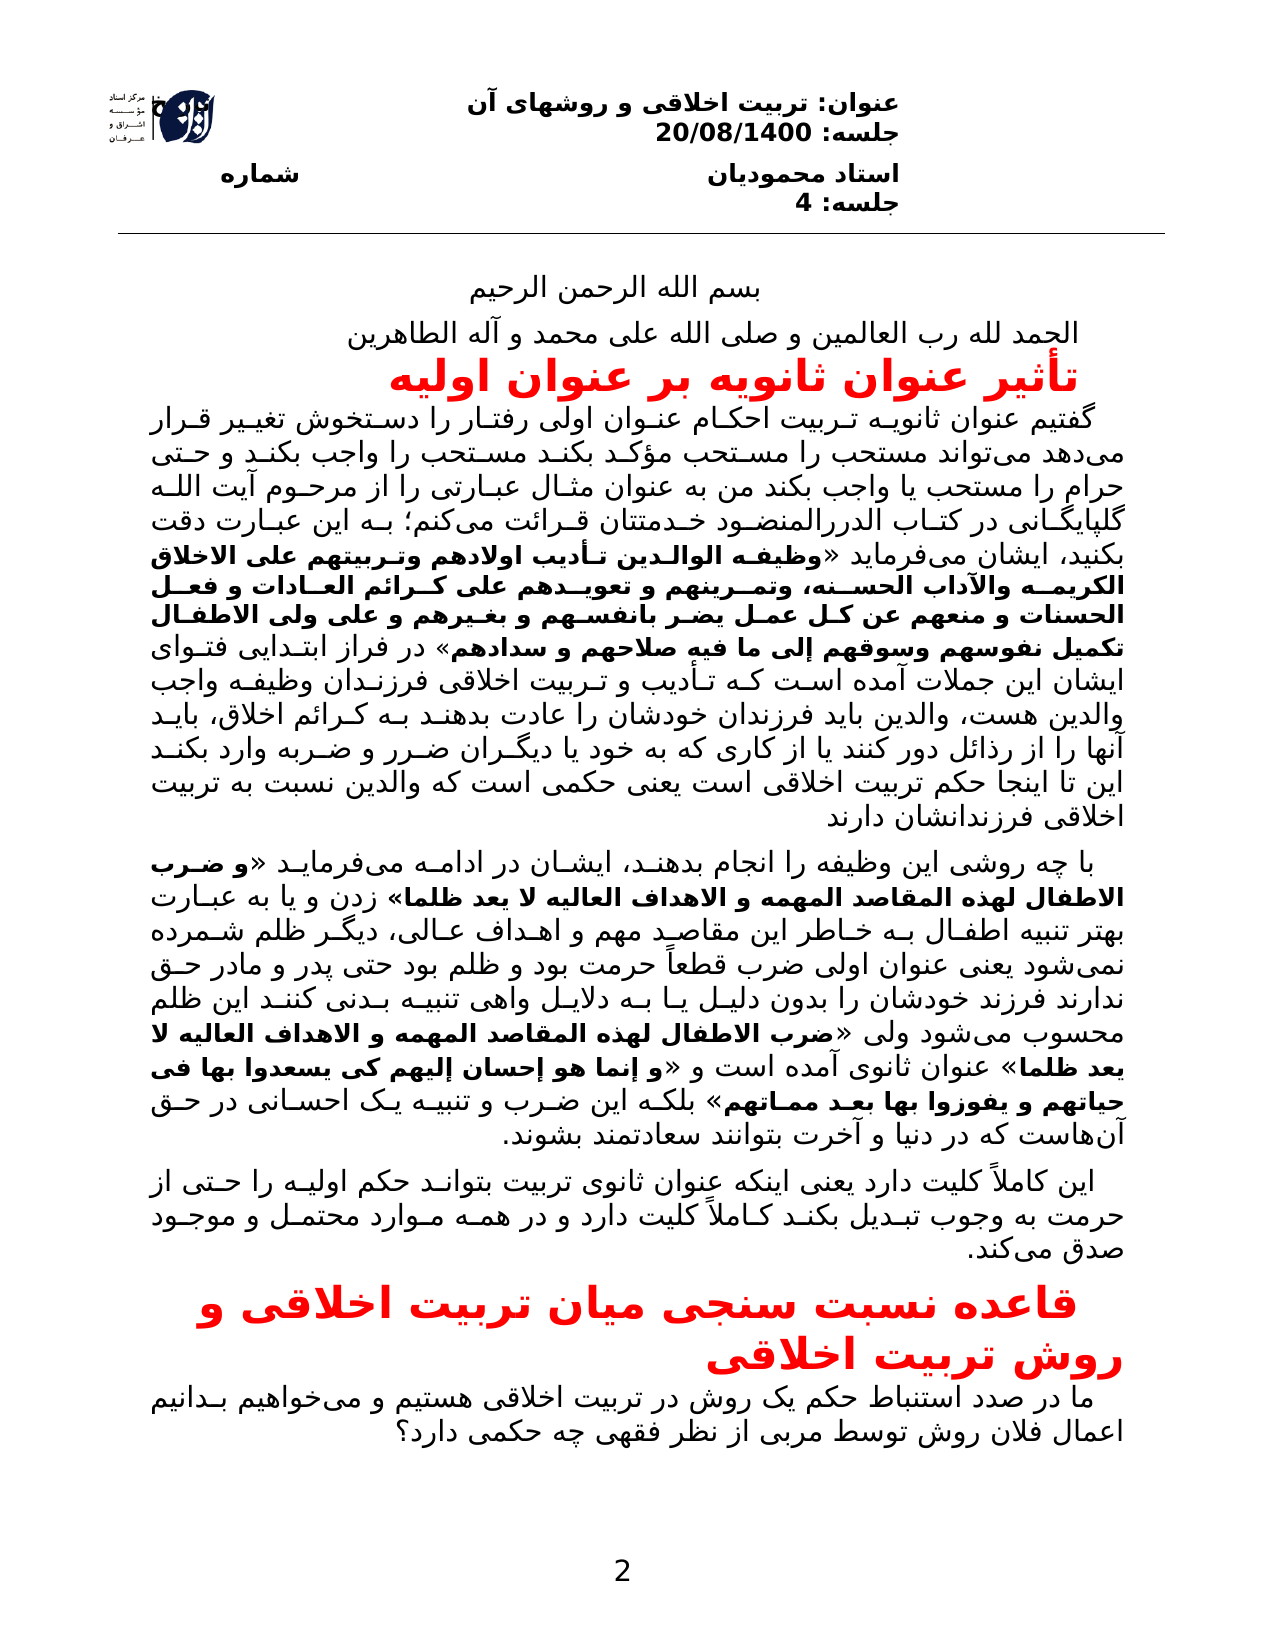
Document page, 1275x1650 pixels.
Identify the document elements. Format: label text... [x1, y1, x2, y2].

text با چه روشی این وظیفه را انجام بدهند، ایشان در ادامه می‌فرماید «و ضرب الاطفال لهذه المقاصد المهمه و الاهداف العالیه لا یعد ظلما» زدن و یا به عبارت بهتر تنبیه اطفال به خاطر این مقاصد مهم و اهداف عالی، دیگر ظلم شمرده نمی‌شود یعنی عنوان اولی ضرب قطعاً حرمت بود و ظلم بود حتی پدر و مادر حق ندارند فرزند خودشان را بدون دلیل یا به دلایل واهی تنبیه بدنی کنند این ظلم محسوب می‌شود ولی «ضرب الاطفال لهذه المقاصد المهمه و الاهداف العالیه لا یعد ظلما» عنوان ثانوی آمده است و «و إنما هو إحسان إلیهم کی یسعدوا بها فی حیاتهم و یفوزوا بها بعد مماتهم» بلکه این ضرب و تنبیه یک احسانی در حق آن‌هاست که در دنیا و آخرت بتوانند سعادتمند بشوند. [150, 846, 1125, 1151]
text ما در صدد استنباط حکم یک روش در تربیت اخلاقی هستیم و می‌خواهیم بدانیم اعمال فلان روش توسط مربی از نظر فقهی چه حکمی دارد؟ [150, 1380, 1125, 1448]
text بسم الله الرحمن الرحیم [150, 270, 1125, 304]
text گفتیم عنوان ثانویه تربیت احکام عنوان اولی رفتار را دستخوش تغییر قرار می‌دهد می‌تواند مستحب را مستحب مؤکد بکند مستحب را واجب بکند و حتی حرام را مستحب یا واجب بکند من به عنوان مثال عبارتی را از مرحوم آیت الله گلپایگانی در کتاب الدررالمنضود خدمتتان قرائت می‌کنم؛ به این عبارت دقت بکنید، ایشان می‌فرماید «وظیفه الوالدین تأدیب اولادهم وتربیتهم علی الاخلاق الکریمه والآداب الحسنه، وتمرینهم و تعویدهم علی کرائم العادات و فعل الحسنات و منعهم عن کل عمل یضر بانفسهم و بغیرهم و علی ولی الاطفال تکمیل نفوسهم وسوقهم إلی ما فیه صلاحهم و سدادهم» در فراز ابتدایی فتوای ایشان این جملات آمده است که تأدیب و تربیت اخلاقی فرزندان وظیفه واجب والدین هست، والدین باید فرزندان خودشان را عادت بدهند به کرائم اخلاق، باید آنها را از رذائل دور کنند یا از کاری که به خود یا دیگران ضرر و ضربه وارد بکند این تا اینجا حکم تربیت اخلاقی است یعنی حکمی است که والدین نسبت به تربیت اخلاقی فرزندانشان دارند [150, 401, 1125, 833]
text الحمد لله رب العالمین و صلی الله علی محمد و آله الطاهرین [150, 316, 1125, 350]
picture [102, 86, 215, 146]
subtitle قاعده نسبت سنجی میان تربیت اخلاقی و روش تربیت اخلاقی [150, 1278, 1125, 1380]
subtitle تأثیر عنوان ثانویه بر عنوان اولیه [150, 350, 1125, 401]
text این کاملاً کلیت دارد یعنی اینکه عنوان ثانوی تربیت بتواند حکم اولیه را حتی از حرمت به وجوب تبدیل بکند کاملاً کلیت دارد و در همه موارد محتمل و موجود صدق می‌کند. [150, 1164, 1125, 1266]
